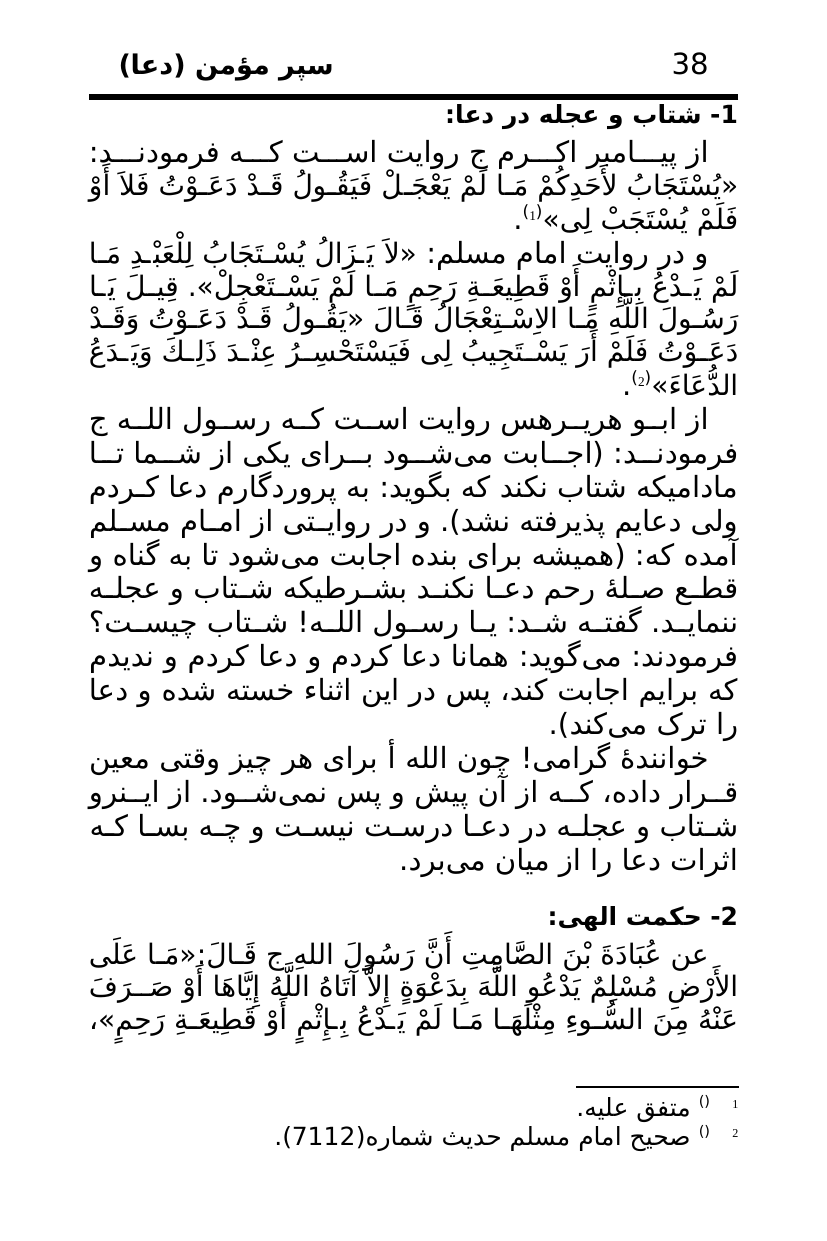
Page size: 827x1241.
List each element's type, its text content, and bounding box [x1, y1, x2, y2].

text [89, 938, 738, 1036]
text خوانندۀ گرامی! چون الله أ برای هر چیز وقتی معین قرار داده، که از آن پیش و پس نمی‌شود. از اینرو شتاب و عجله در دعا درست نیست و چه بسا که اثرات دعا را از میان می‌برد. [89, 742, 738, 877]
text و در روایت امام مسلم: «لاَ يَزَالُ يُسْتَجَابُ لِلْعَبْدِ مَا لَمْ يَدْعُ بِإِثْمٍ أَوْ قَطِيعَةِ رَحِمٍ مَا لَمْ يَسْتَعْجِلْ». قِيلَ يَا رَسُولَ اللَّهِ مَا الاِسْتِعْجَالُ قَالَ «يَقُولُ قَدْ دَعَوْتُ وَقَدْ دَعَوْتُ فَلَمْ أَرَ يَسْتَجِيبُ لِى فَيَسْتَحْسِرُ عِنْدَ ذَلِكَ وَيَدَعُ الدُّعَاءَ»(). [89, 236, 738, 402]
text 2- حکمت الهی: [89, 902, 738, 932]
text 1- شتاب و عجله در دعا: [89, 100, 738, 129]
text از پیامبر اکرم ج روایت است که فرمودند: «يُسْتَجَابُ لأَحَدِكُمْ مَا لَمْ يَعْجَلْ فَيَقُولُ قَدْ دَعَوْتُ فَلاَ أَوْ فَلَمْ يُسْتَجَبْ لِى»(). [89, 135, 738, 236]
text از ابو هریرهس روایت است که رسول الله ج فرمودند: (اجابت می‌شود برای یکی از شما تا مادامیکه شتاب نکند که بگوید: به پروردگارم دعا کردم ولی دعایم پذیرفته نشد). و در روایتی از امام مسلم آمده که: (همیشه برای بنده اجابت می‌شود تا به گناه و قطع صلۀ رحم دعا نکند بشرطیکه شتاب و عجله ننماید. گفته شد: یا رسول الله! شتاب چیست؟ فرمودند: می‌گوید: همانا دعا کردم و دعا کردم و ندیدم که برایم اجابت کند، پس در این اثناء خسته شده و دعا را ترک می‌کند). [89, 402, 738, 742]
